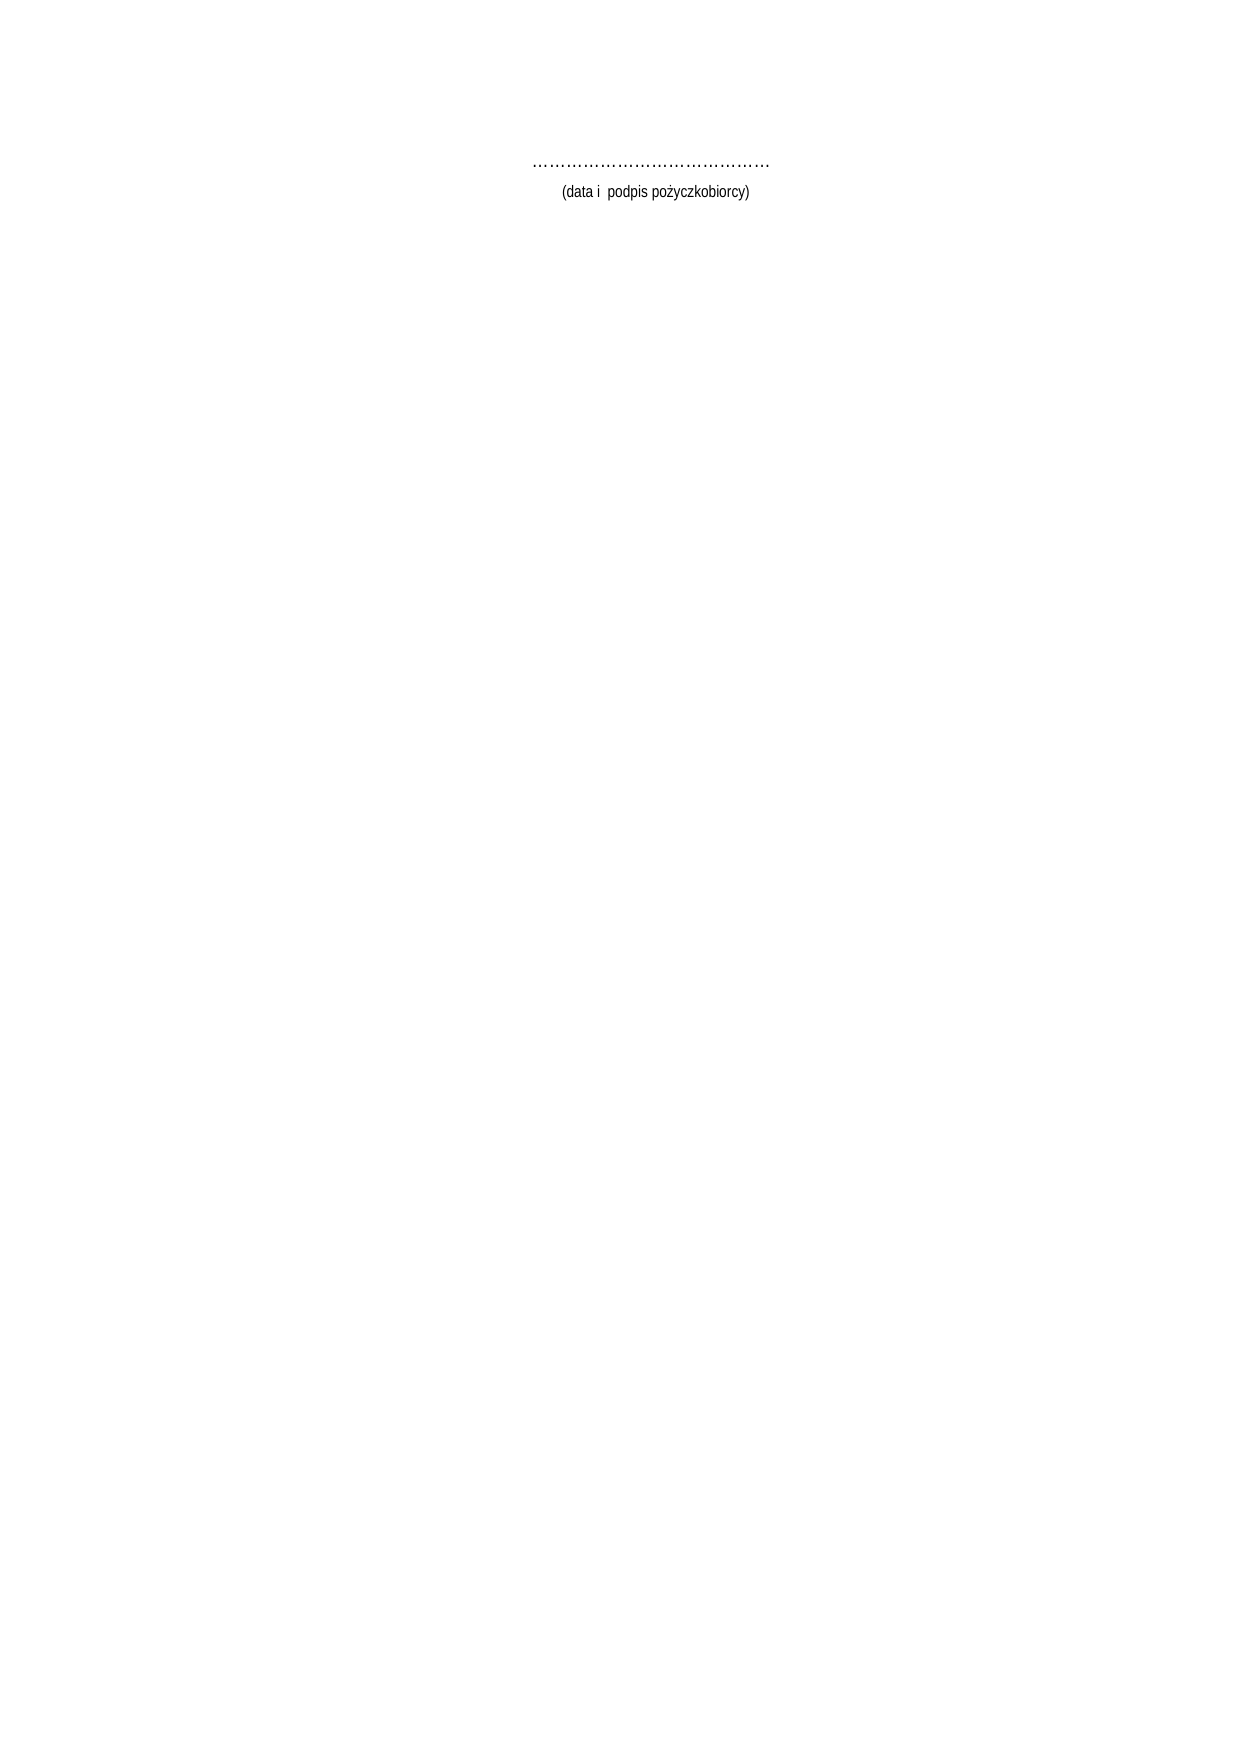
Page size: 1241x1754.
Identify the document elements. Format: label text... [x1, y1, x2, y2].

text (data i podpis pożyczkobiorcy) [148, 182, 1093, 201]
text …………………………………… [148, 148, 1093, 172]
